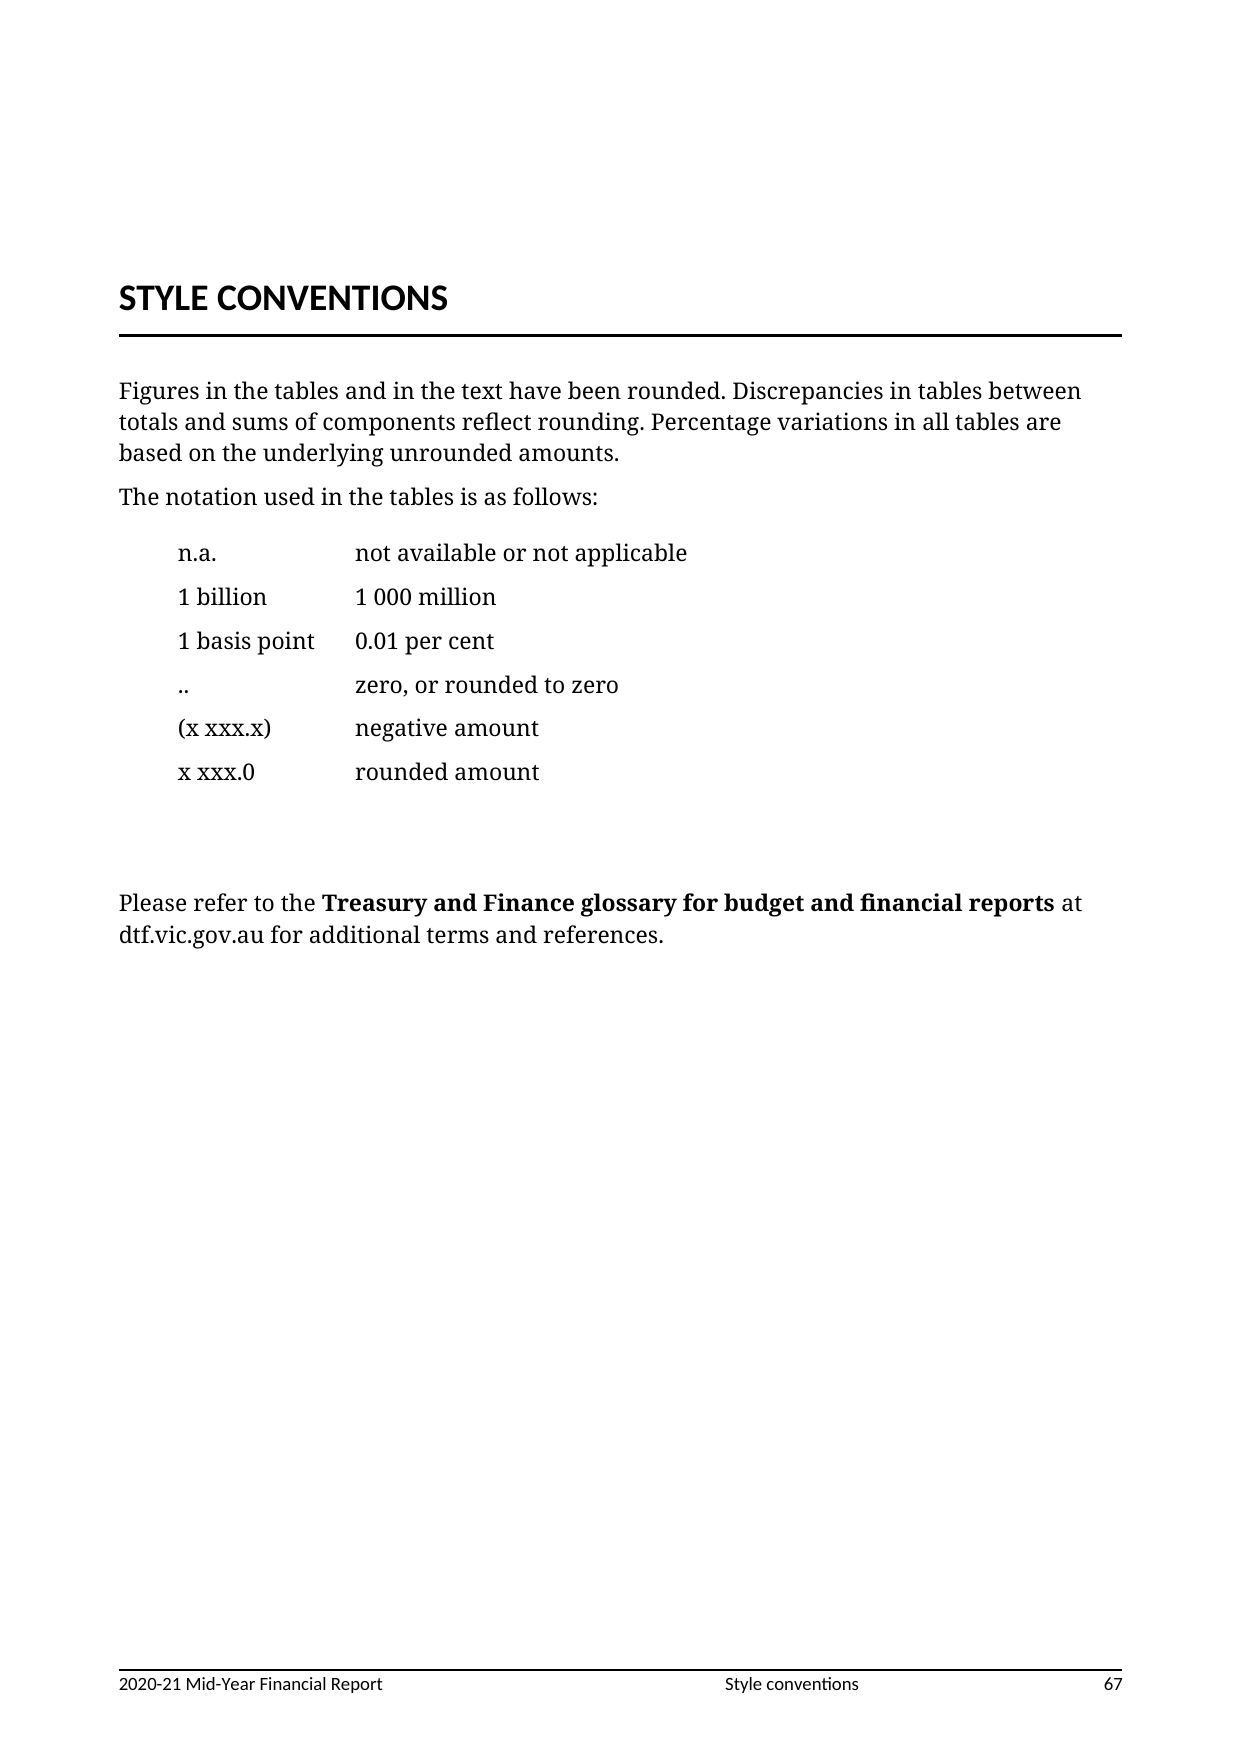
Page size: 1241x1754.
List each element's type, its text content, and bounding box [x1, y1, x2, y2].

text n.a. not available or not applicable [178, 537, 1122, 568]
subtitle Style conventions [118, 274, 1122, 337]
text 1 billion 1 000 million [178, 581, 1122, 612]
text x xxx.0 rounded amount [178, 756, 1122, 787]
text The notation used in the tables is as follows: [118, 481, 1122, 512]
text Please refer to the Treasury and Finance glossary for budget and financial reports at dtf.vic.gov.au for additional terms and references. [118, 887, 1122, 950]
text Figures in the tables and in the text have been rounded. Discrepancies in tables between totals and sums of components reflect rounding. Percentage variations in all tables are based on the underlying unrounded amounts. [118, 375, 1122, 468]
text (x xxx.x) negative amount [178, 712, 1122, 743]
text 1 basis point 0.01 per cent [178, 625, 1122, 656]
text .. zero, or rounded to zero [178, 668, 1122, 700]
